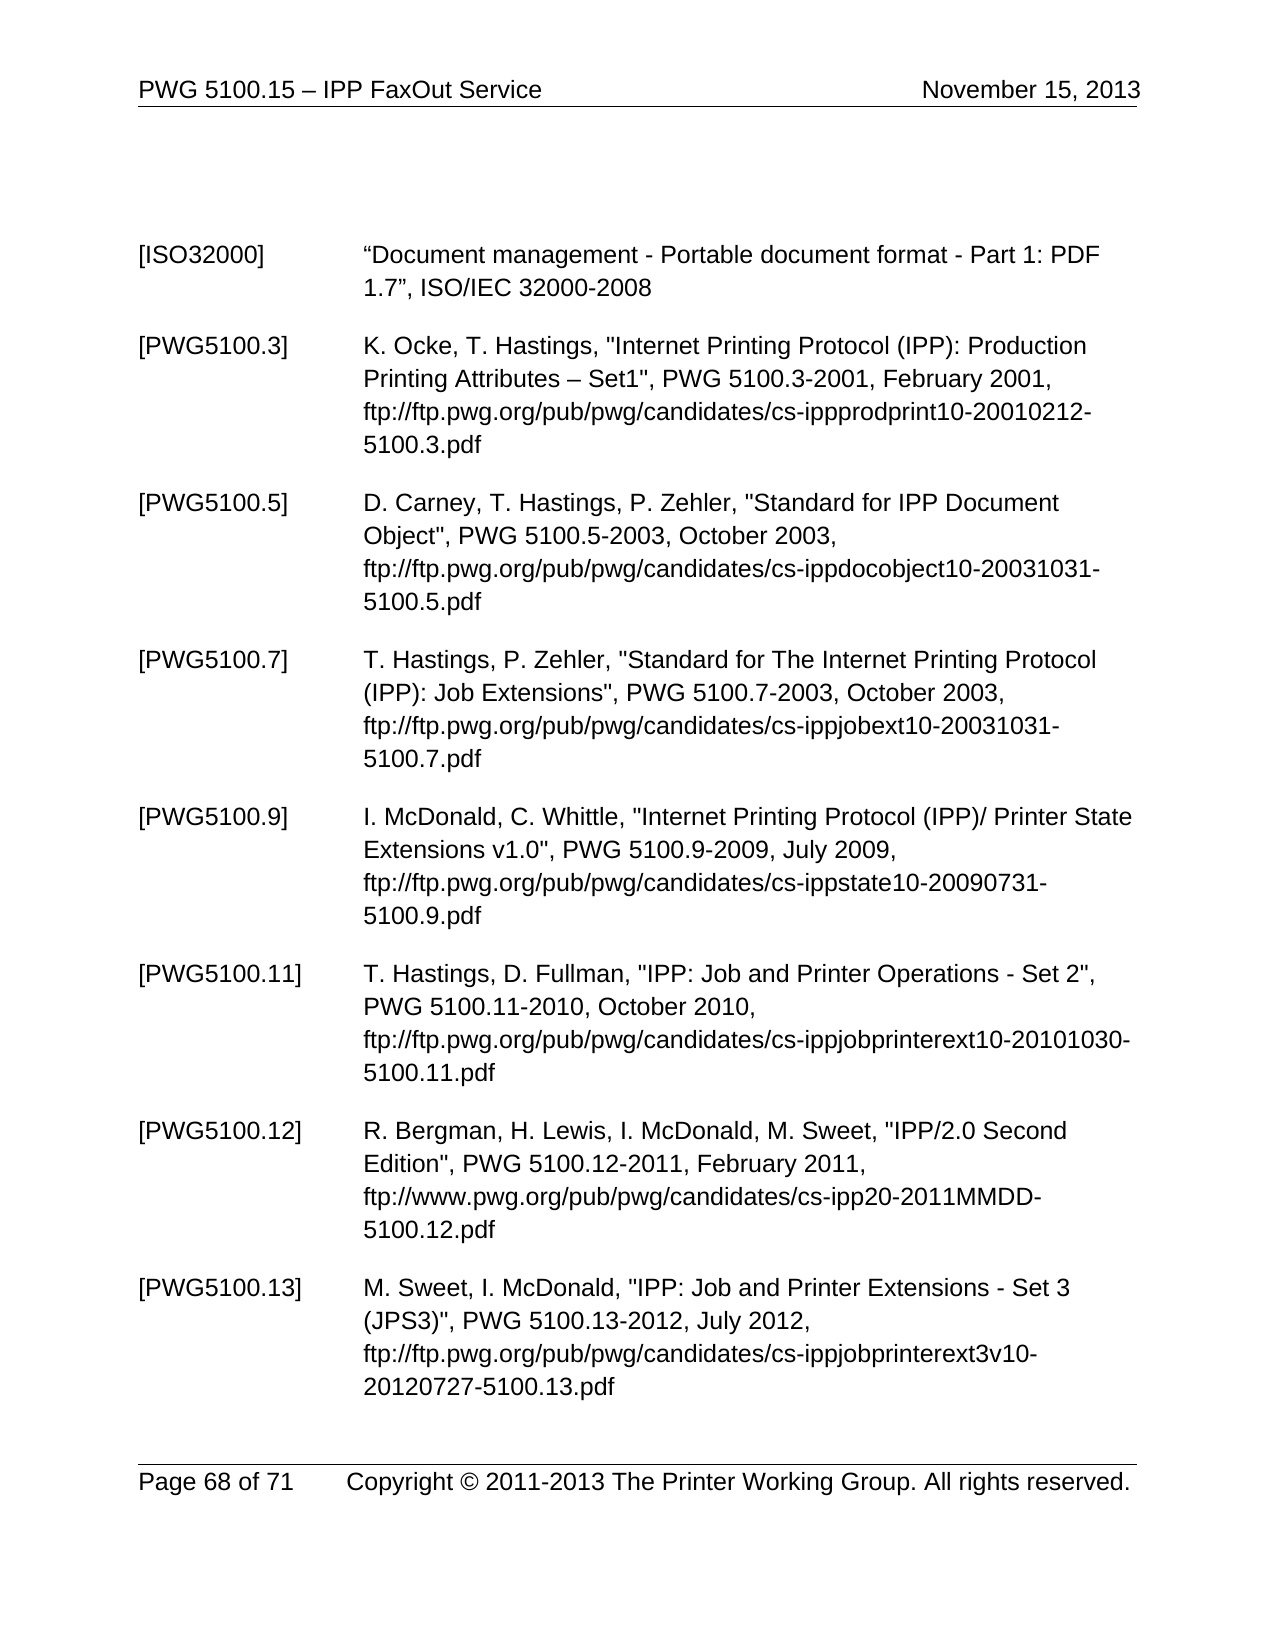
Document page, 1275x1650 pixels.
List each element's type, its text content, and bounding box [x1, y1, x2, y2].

text [PWG5100.12] R. Bergman, H. Lewis, I. McDonald, M. Sweet, "IPP/2.0 Second Edition", PWG 5100.12-2011, February 2011, ftp://www.pwg.org/pub/pwg/candidates/cs-ipp20-2011MMDD-5100.12.pdf [138, 1116, 1137, 1244]
text [PWG5100.3] K. Ocke, T. Hastings, "Internet Printing Protocol (IPP): Production Printing Attributes – Set1", PWG 5100.3-2001, February 2001, ftp://ftp.pwg.org/pub/pwg/candidates/cs-ippprodprint10-20010212-5100.3.pdf [138, 331, 1137, 458]
text [ISO32000] “Document management - Portable document format - Part 1: PDF 1.7”, ISO/IEC 32000-2008 [138, 240, 1137, 301]
text [PWG5100.7] T. Hastings, P. Zehler, "Standard for The Internet Printing Protocol (IPP): Job Extensions", PWG 5100.7-2003, October 2003, ftp://ftp.pwg.org/pub/pwg/candidates/cs-ippjobext10-20031031-5100.7.pdf [138, 645, 1137, 773]
text [PWG5100.9] I. McDonald, C. Whittle, "Internet Printing Protocol (IPP)/ Printer State Extensions v1.0", PWG 5100.9-2009, July 2009, ftp://ftp.pwg.org/pub/pwg/candidates/cs-ippstate10-20090731-5100.9.pdf [138, 802, 1137, 930]
text [PWG5100.11] T. Hastings, D. Fullman, "IPP: Job and Printer Operations - Set 2", PWG 5100.11-2010, October 2010, ftp://ftp.pwg.org/pub/pwg/candidates/cs-ippjobprinterext10-20101030-5100.11.pdf [138, 959, 1137, 1087]
text [PWG5100.5] D. Carney, T. Hastings, P. Zehler, "Standard for IPP Document Object", PWG 5100.5-2003, October 2003, ftp://ftp.pwg.org/pub/pwg/candidates/cs-ippdocobject10-20031031-5100.5.pdf [138, 488, 1137, 616]
text [PWG5100.13] M. Sweet, I. McDonald, "IPP: Job and Printer Extensions - Set 3 (JPS3)", PWG 5100.13-2012, July 2012, ftp://ftp.pwg.org/pub/pwg/candidates/cs-ippjobprinterext3v10-20120727-5100.13.pdf [138, 1273, 1137, 1401]
